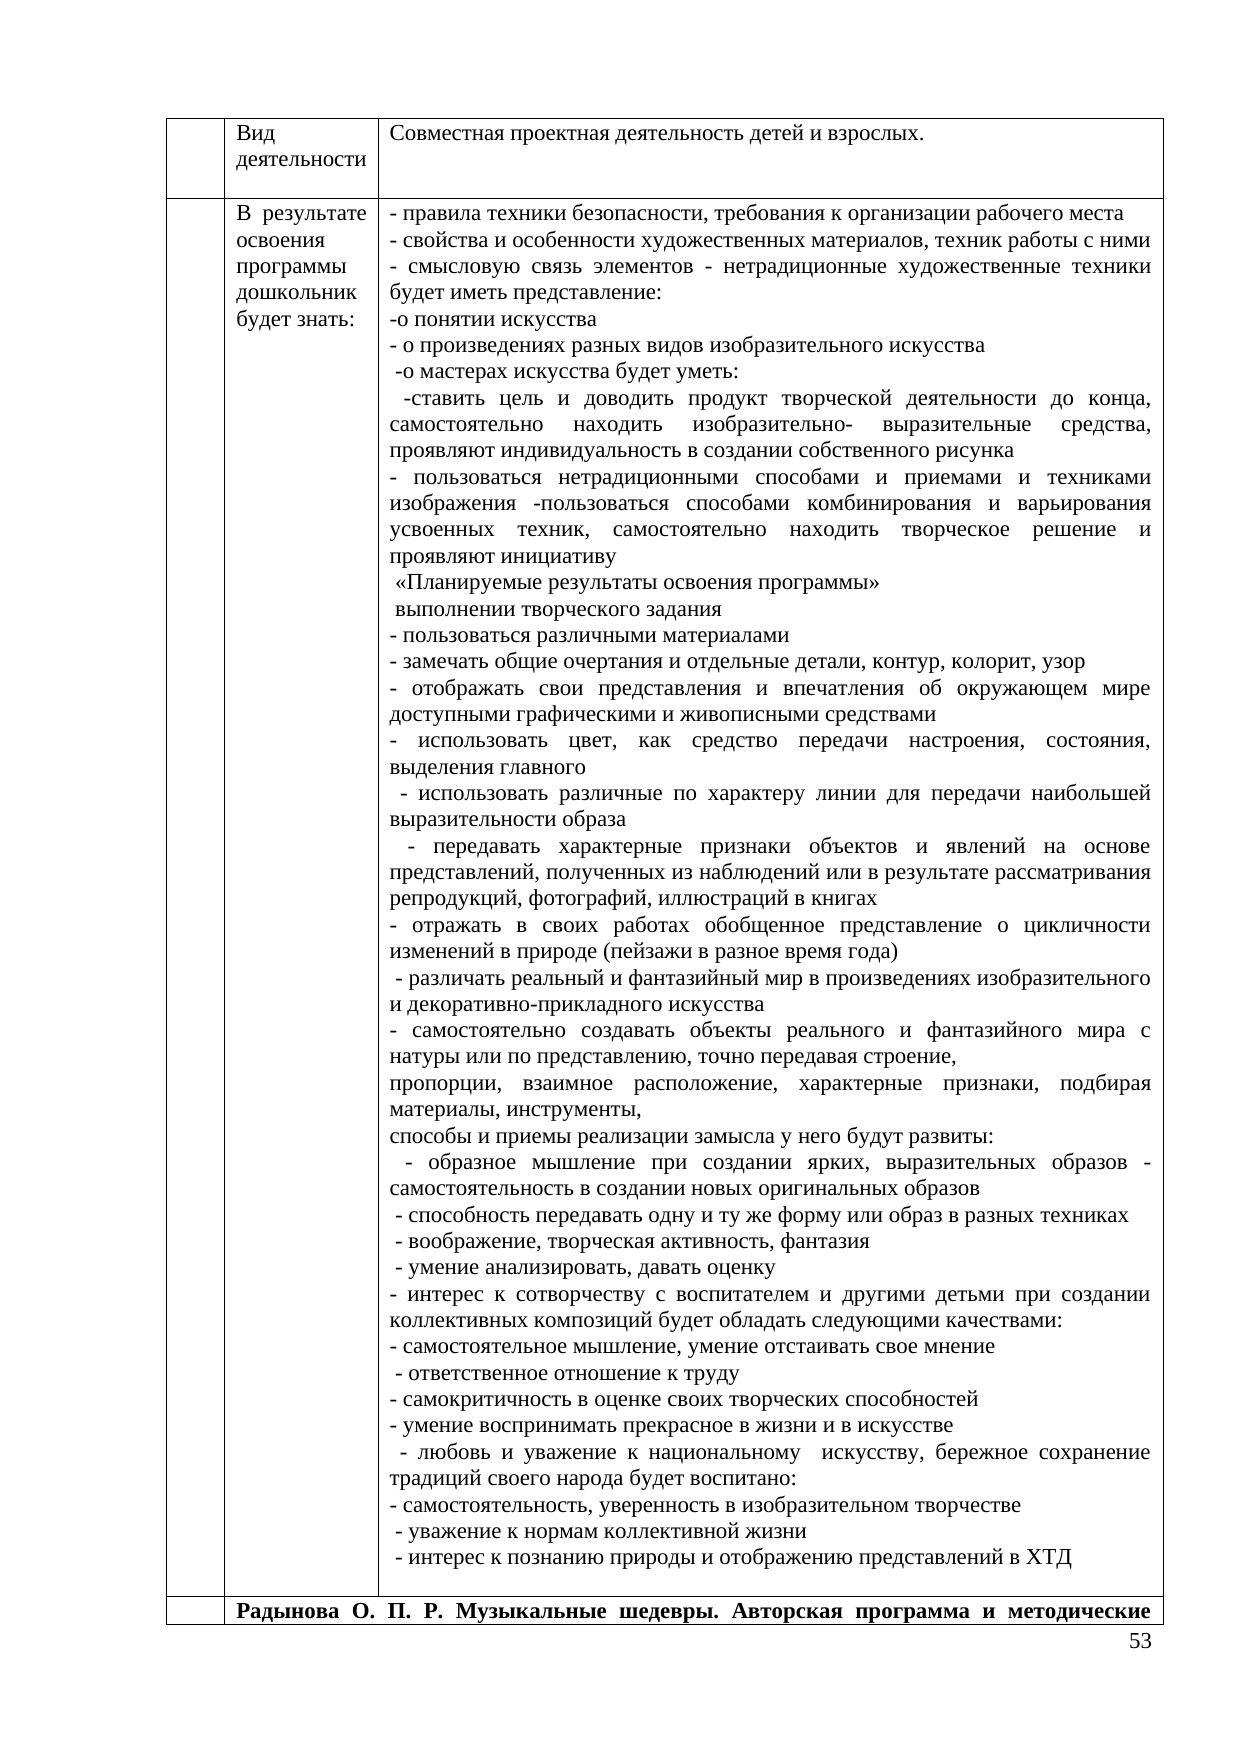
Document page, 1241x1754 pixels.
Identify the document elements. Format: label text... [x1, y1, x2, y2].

table_cell - правила техники безопасности, требования к организации рабочего места - свойства и особенности художественных материалов, техник работы с ними - смысловую связь элементов - нетрадиционные художественные техники будет иметь представление: -о понятии искусства - о произведениях разных видов изобразительного искусства -о мастерах искусства будет уметь: -ставить цель и доводить продукт творческой деятельности до конца, самостоятельно находить изобразительно- выразительные средства, проявляют индивидуальность в создании собственного рисунка - пользоваться нетрадиционными способами и приемами и техниками изображения -пользоваться способами комбинирования и варьирования усвоенных техник, самостоятельно находить творческое решение и проявляют инициативу «Планируемые результаты освоения программы» выполнении творческого задания - пользоваться различными материалами - замечать общие очертания и отдельные детали, контур, колорит, узор - отображать свои представления и впечатления об окружающем мире доступными графическими и живописными средствами - использовать цвет, как средство передачи настроения, состояния, выделения главного - использовать различные по характеру линии для передачи наибольшей выразительности образа - передавать характерные признаки объектов и явлений на основе представлений, полученных из наблюдений или в результате рассматривания репродукций, фотографий, иллюстраций в книгах - отражать в своих работах обобщенное представление о цикличности изменений в природе (пейзажи в разное время года) - различать реальный и фантазийный мир в произведениях изобразительного и декоративно-прикладного искусства - самостоятельно создавать объекты реального и фантазийного мира с натуры или по представлению, точно передавая строение, пропорции, взаимное расположение, характерные признаки, подбирая материалы, инструменты, способы и приемы реализации замысла у него будут развиты: - образное мышление при создании ярких, выразительных образов - самостоятельность в создании новых оригинальных образов - способность передавать одну и ту же форму или образ в разных техниках - воображение, творческая активность, фантазия - умение анализировать, давать оценку - интерес к сотворчеству с воспитателем и другими детьми при создании коллективных композиций будет обладать следующими качествами: - самостоятельное мышление, умение отстаивать свое мнение - ответственное отношение к труду - самокритичность в оценке своих творческих способностей - умение воспринимать прекрасное в жизни и в искусстве - любовь и уважение к национальному искусству, бережное сохранение традиций своего народа будет воспитано: - самостоятельность, уверенность в изобразительном творчестве - уважение к нормам коллективной жизни - интерес к познанию природы и отображению представлений в ХТД [379, 199, 1163, 1596]
table_cell В результате освоения программы дошкольник будет знать: [225, 199, 378, 1596]
table_cell [167, 199, 224, 1596]
table_cell [167, 119, 224, 198]
table_cell 2 [167, 1597, 224, 1623]
table_cell Совместная проектная деятельность детей и взрослых. [379, 119, 1163, 198]
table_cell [225, 1597, 1163, 1623]
table_cell Вид деятельности [225, 119, 378, 198]
